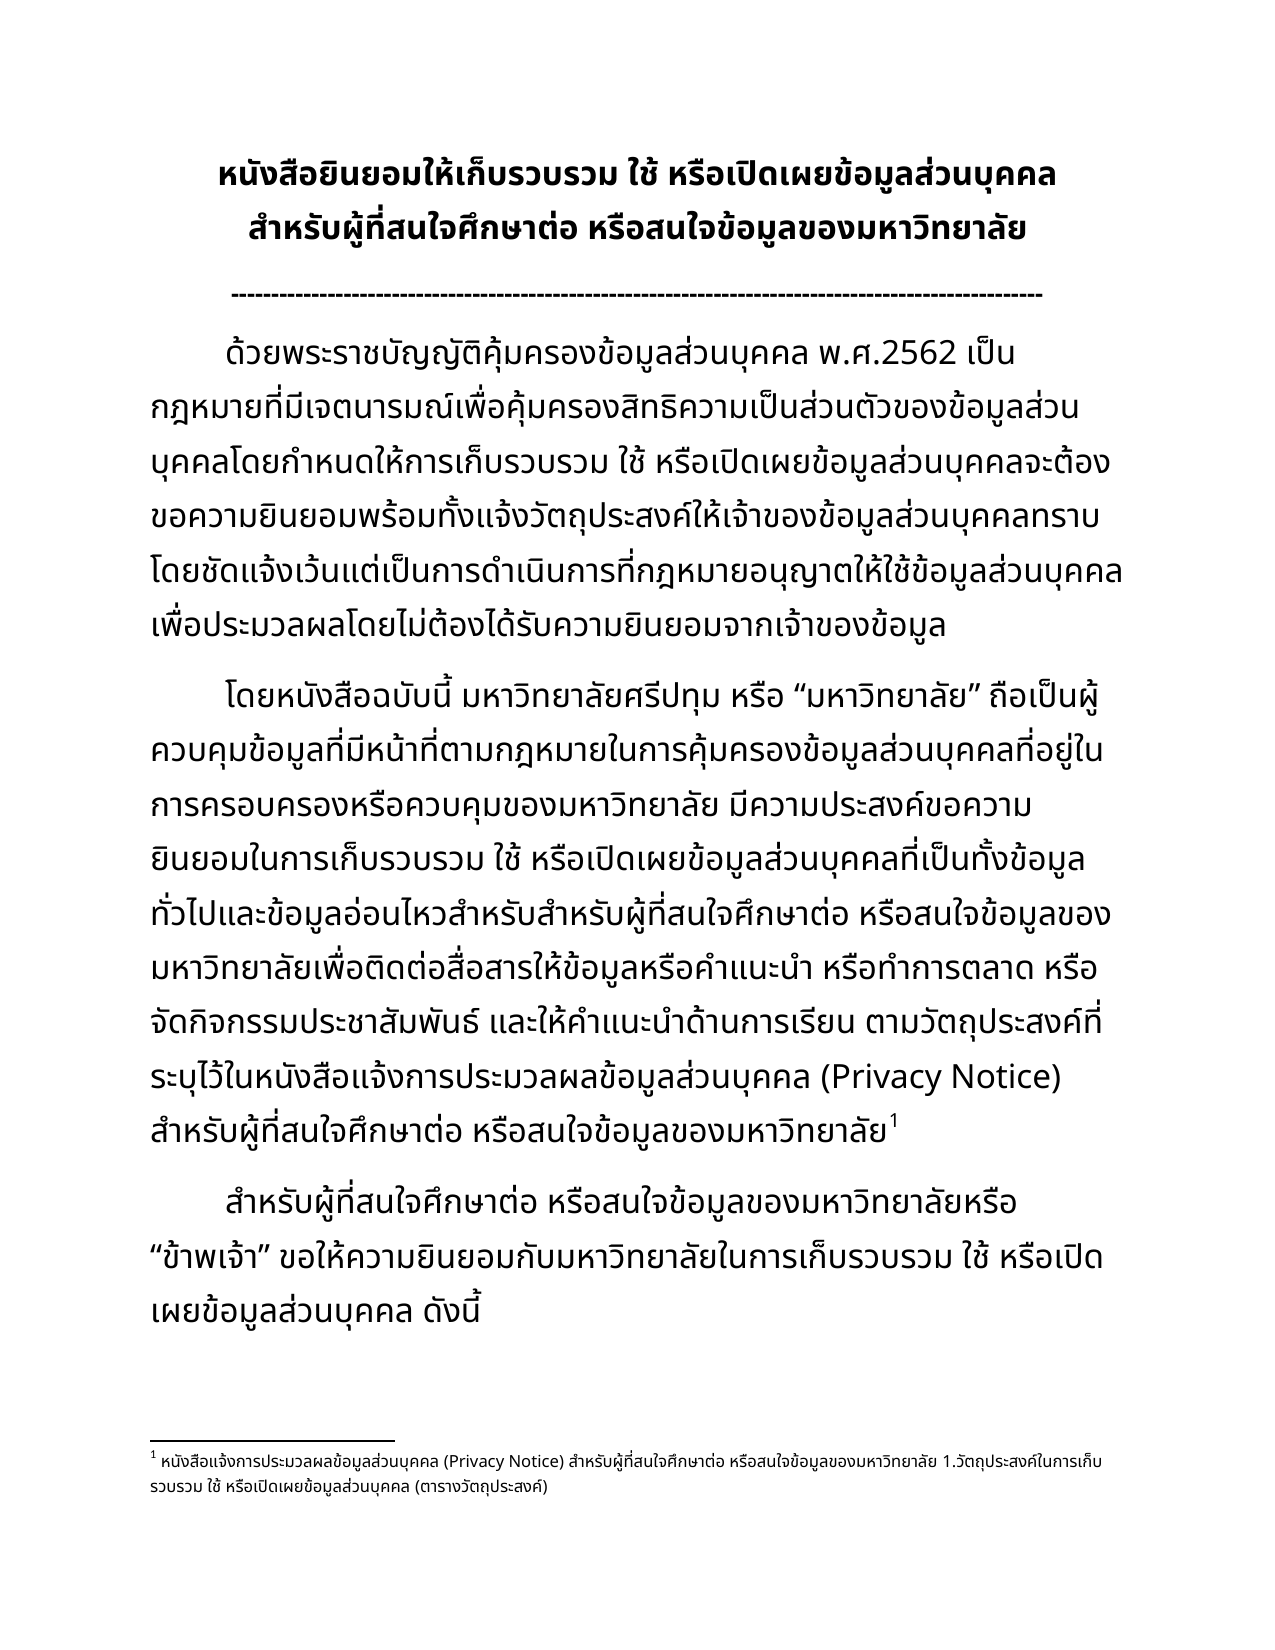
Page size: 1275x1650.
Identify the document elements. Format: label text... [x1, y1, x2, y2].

text ด้วยพระราชบัญญัติคุ้มครองข้อมูลส่วนบุคคล พ.ศ.2562 เป็นกฎหมายที่มีเจตนารมณ์เพื่อคุ้มครองสิทธิความเป็นส่วนตัวของข้อมูลส่วนบุคคลโดยกำหนดให้การเก็บรวบรวม ใช้ หรือเปิดเผยข้อมูลส่วนบุคคลจะต้องขอความยินยอมพร้อมทั้งแจ้งวัตถุประสงค์ให้เจ้าของข้อมูลส่วนบุคคลทราบโดยชัดแจ้งเว้นแต่เป็นการดำเนินการที่กฎหมายอนุญาตให้ใช้ข้อมูลส่วนบุคคลเพื่อประมวลผลโดยไม่ต้องได้รับความยินยอมจากเจ้าของข้อมูล [150, 329, 1125, 651]
text ----------------------------------------------------------------------------------------------------- [150, 275, 1125, 309]
text สำหรับผู้ที่สนใจศึกษาต่อ หรือสนใจข้อมูลของมหาวิทยาลัยหรือ “ข้าพเจ้า” ขอให้ความยินยอมกับมหาวิทยาลัยในการเก็บรวบรวม ใช้ หรือเปิดเผยข้อมูลส่วนบุคคล ดังนี้ [150, 1178, 1125, 1338]
text โดยหนังสือฉบับนี้ มหาวิทยาลัยศรีปทุม หรือ “มหาวิทยาลัย” ถือเป็นผู้ควบคุมข้อมูลที่มีหน้าที่ตามกฎหมายในการคุ้มครองข้อมูลส่วนบุคคลที่อยู่ในการครอบครองหรือควบคุมของมหาวิทยาลัย มีความประสงค์ขอความยินยอมในการเก็บรวบรวม ใช้ หรือเปิดเผยข้อมูลส่วนบุคคลที่เป็นทั้งข้อมูลทั่วไปและข้อมูลอ่อนไหวสำหรับสำหรับผู้ที่สนใจศึกษาต่อ หรือสนใจข้อมูลของมหาวิทยาลัยเพื่อติดต่อสื่อสารให้ข้อมูลหรือคำแนะนำ หรือทำการตลาด หรือจัดกิจกรรมประชาสัมพันธ์ และให้คำแนะนำด้านการเรียน ตามวัตถุประสงค์ที่ระบุไว้ในหนังสือแจ้งการประมวลผลข้อมูลส่วนบุคคล (Privacy Notice) สำหรับผู้ที่สนใจศึกษาต่อ หรือสนใจข้อมูลของมหาวิทยาลัย [150, 672, 1125, 1158]
text หนังสือยินยอมให้เก็บรวบรวม ใช้ หรือเปิดเผยข้อมูลส่วนบุคคล สำหรับผู้ที่สนใจศึกษาต่อ หรือสนใจข้อมูลของมหาวิทยาลัย [150, 150, 1125, 255]
